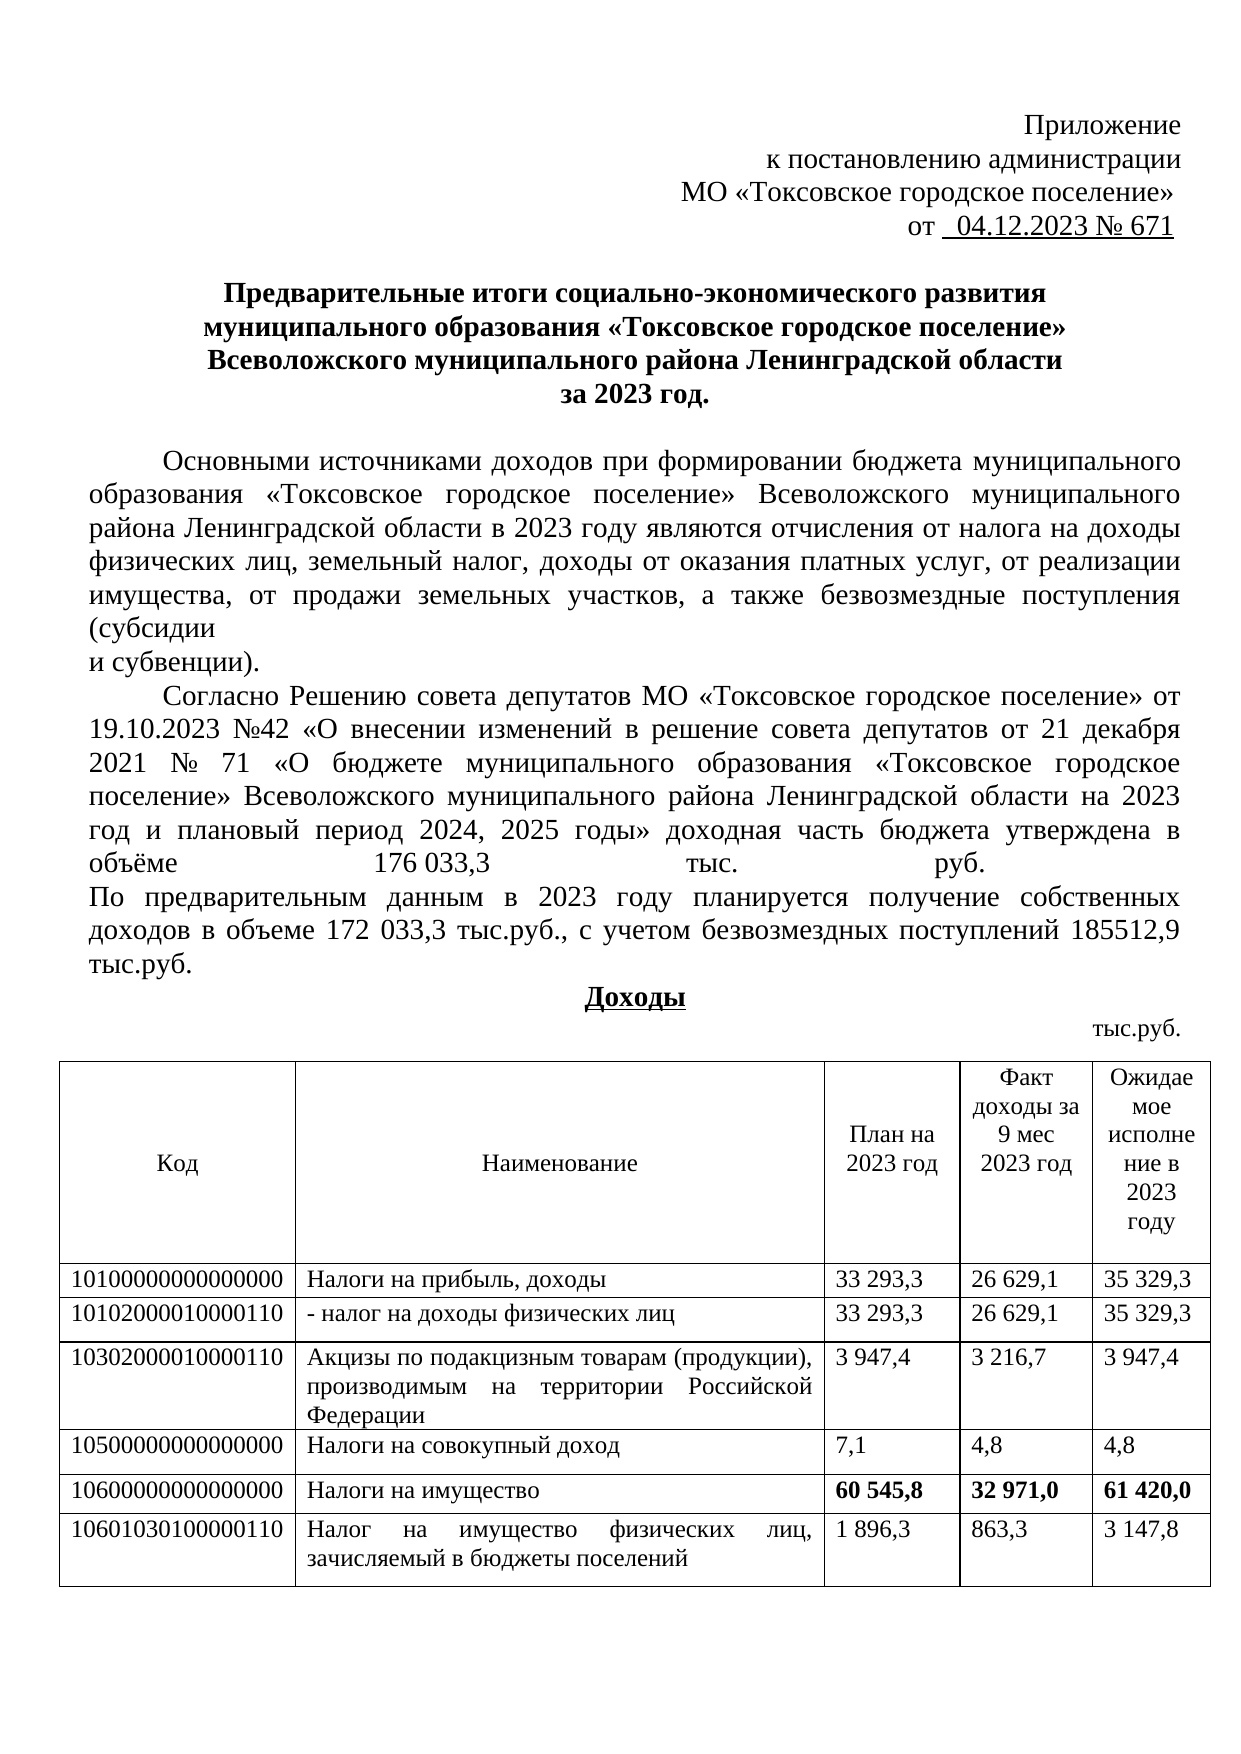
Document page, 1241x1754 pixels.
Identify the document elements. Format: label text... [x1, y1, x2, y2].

table_cell 10302000010000110 [60, 1343, 295, 1429]
table_cell 61 420,0 [1093, 1475, 1210, 1513]
text Основными источниками доходов при формировании бюджета муниципального образования «Токсовское городское поселение» Всеволожского муниципального района Ленинградской области в 2023 году являются отчисления от налога на доходы физических лиц, земельный налог, доходы от оказания платных услуг, от реализации имущества, от продажи земельных участков, а также безвозмездные поступления (субсидии и субвенции). [89, 443, 1181, 678]
text Доходы [89, 979, 1181, 1013]
table_cell 10601030100000110 [60, 1514, 295, 1586]
table_cell 10102000010000110 [60, 1298, 295, 1341]
table_cell 863,3 [961, 1514, 1092, 1586]
table_cell 26 629,1 [961, 1264, 1092, 1297]
text МО «Токсовское городское поселение» от 04.12.2023 № 671. [591, 174, 1181, 242]
text муниципального образования «Токсовское городское поселение» [89, 309, 1181, 342]
table_cell 1 896,3 [825, 1514, 959, 1586]
table_cell 3 947,4 [1093, 1343, 1210, 1429]
table_header Код [60, 1062, 295, 1263]
table_cell Налоги на совокупный доход [296, 1430, 824, 1474]
table_cell 33 293,3 [825, 1264, 959, 1297]
table_cell 32 971,0 [961, 1475, 1092, 1513]
table_cell 3 947,4 [825, 1343, 959, 1429]
text к постановлению администрации [591, 141, 1181, 174]
table_header Факт доходы за 9 мес 2023 год [961, 1062, 1092, 1263]
table_cell 10500000000000000 [60, 1430, 295, 1474]
table_cell 4,8 [961, 1430, 1092, 1474]
table_cell 7,1 [825, 1430, 959, 1474]
table_cell Налоги на прибыль, доходы [296, 1264, 824, 1297]
table_cell Налоги на имущество [296, 1475, 824, 1513]
table_cell 10600000000000000 [60, 1475, 295, 1513]
table_cell 3 216,7 [961, 1343, 1092, 1429]
text Предварительные итоги социально-экономического развития [89, 275, 1181, 309]
table_cell - налог на доходы физических лиц [296, 1298, 824, 1341]
table_cell 33 293,3 [825, 1298, 959, 1341]
text за 2023 год. [89, 376, 1181, 409]
table_cell Налог на имущество физических лиц, зачисляемый в бюджеты поселений [296, 1514, 824, 1586]
text тыс.руб. [89, 1013, 1181, 1042]
table_cell 3 147,8 [1093, 1514, 1210, 1586]
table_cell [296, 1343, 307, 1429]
table_cell 26 629,1 [961, 1298, 1092, 1341]
table_cell 10100000000000000 [60, 1264, 295, 1297]
table_header Наименование [296, 1062, 824, 1263]
table_cell 60 545,8 [825, 1475, 959, 1513]
text Всеволожского муниципального района Ленинградской области [89, 342, 1181, 376]
text Согласно Решению совета депутатов МО «Токсовское городское поселение» от 19.10.2023 №42 «О внесении изменений в решение совета депутатов от 21 декабря 2021 № 71 «О бюджете муниципального образования «Токсовское городское поселение» Всеволожского муниципального района Ленинградской области на 2023 год и плановый период 2024, 2025 годы» доходная часть бюджета утверждена в объёме 176 033,3 тыс. руб. По предварительным данным в 2023 году планируется получение собственных доходов в объеме 172 033,3 тыс.руб., с учетом безвозмездных поступлений 185512,9 тыс.руб. [89, 678, 1181, 979]
table_cell 35 329,3 [1093, 1264, 1210, 1297]
text Приложение [591, 107, 1181, 141]
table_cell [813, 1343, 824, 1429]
table_cell 35 329,3 [1093, 1298, 1210, 1341]
table_cell 4,8 [1093, 1430, 1210, 1474]
table_header План на 2023 год [825, 1062, 959, 1263]
